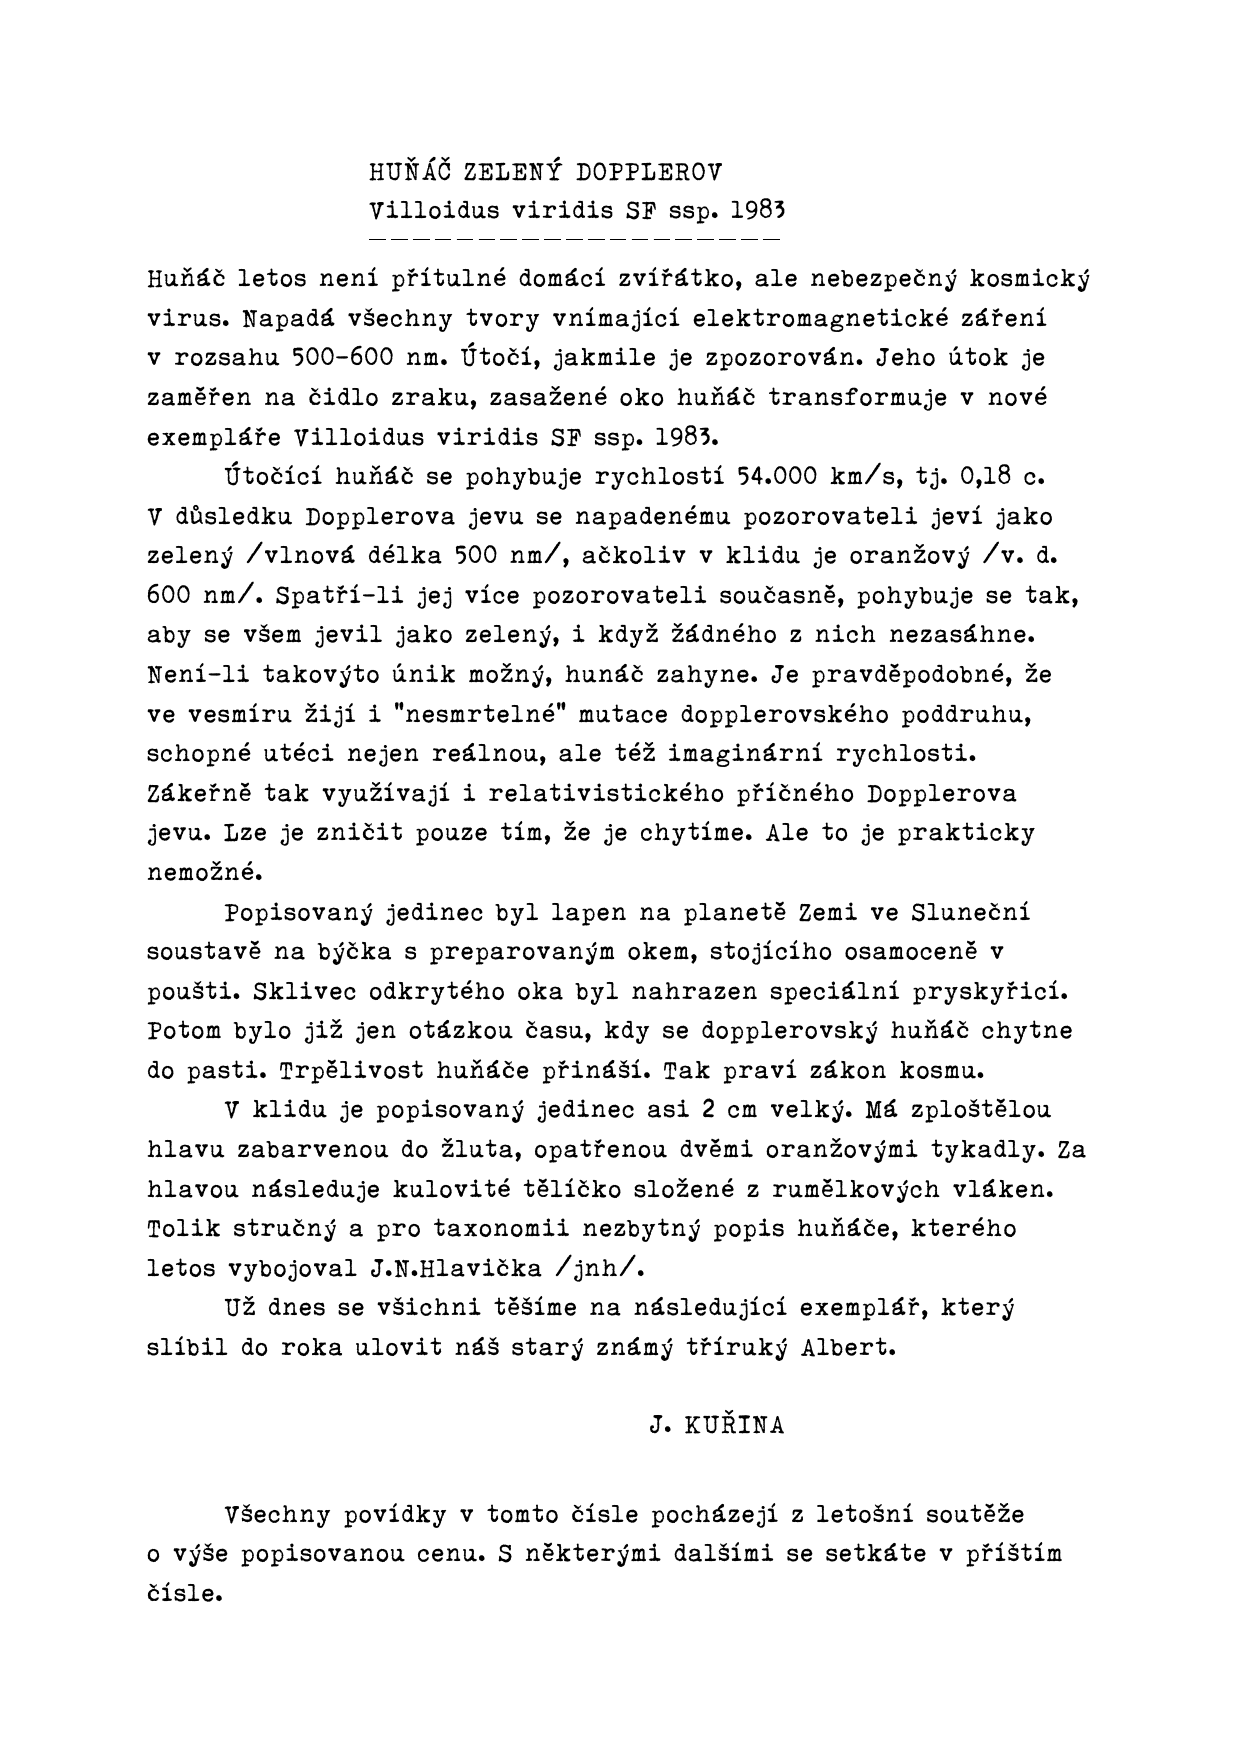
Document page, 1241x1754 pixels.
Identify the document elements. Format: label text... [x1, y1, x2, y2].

text Villoidus viridis SF ssp. 1983 [369, 187, 1092, 227]
text Všechny povídky v tomto čísle pocházejí z letošní soutěže o výše popisovanou cenu. S některými dalšími se setkáte v příštím čísle. [148, 1490, 1092, 1609]
text J. KUŘINA [650, 1401, 1092, 1440]
text V klidu je popisovaný jedinec asi 2 cm velký. Má zploštělou hlavu zabarvenou do žluta, opatřenou dvěmi oranžovými tykadly. Za hlavou následuje kulovité tělíčko složené z rumělkových vláken. Tolik stručný a pro taxonomii nezbytný popis huňáče, kterého letos vybojoval J.N.Hlavička /jnh/. [148, 1086, 1092, 1284]
text Útočící huňáč se pohybuje rychlostí 54.000 km/s, tj. 0,18 c. V důsledku Dopplerova jevu se napadenému pozorovateli jeví jako zelený /vlnová délka 500 nm/, ačkoliv v klidu je oranžový /v. d. 600 nm/. Spatří-li jej více pozorovateli současně, pohybuje se tak, aby se všem jevil jako zelený, i když žádného z nich nezasáhne. Není-li takovýto únik možný, hunáč zahyne. Je pravděpodobné, že ve vesmíru žijí i "nesmrtelné" mutace dopplerovského poddruhu, schopné utéci nejen reálnou, ale též imaginární rychlosti. Zákeřně tak využívají i relativistického příčného Dopplerova jevu. Lze je zničit pouze tím, že je chytíme. Ale to je prakticky nemožné. [148, 453, 1092, 888]
text Popisovaný jedinec byl lapen na planetě Zemi ve Sluneční soustavě na býčka s preparovaným okem, stojícího osamoceně v poušti. Sklivec odkrytého oka byl nahrazen speciální pryskyřicí. Potom bylo již jen otázkou času, kdy se dopplerovský huňáč chytne do pasti. Trpělivost huňáče přináší. Tak praví zákon kosmu. [148, 888, 1092, 1086]
text HUŇÁČ ZELENÝ DOPPLEROV [369, 148, 1092, 187]
text Už dnes se všichni těšíme na následující exemplář, který slíbil do roka ulovit náš starý známý tříruký Albert. [148, 1284, 1092, 1363]
text Huňáč letos není přítulné domácí zvířátko, ale nebezpečný kosmický virus. Napadá všechny tvory vnímající elektromagnetické záření v rozsahu 500-600 nm. Útočí, jakmile je zpozorován. Jeho útok je zaměřen na čidlo zraku, zasažené oko huňáč transformuje v nové exempláře Villoidus viridis SF ssp. 1983. [148, 255, 1092, 453]
